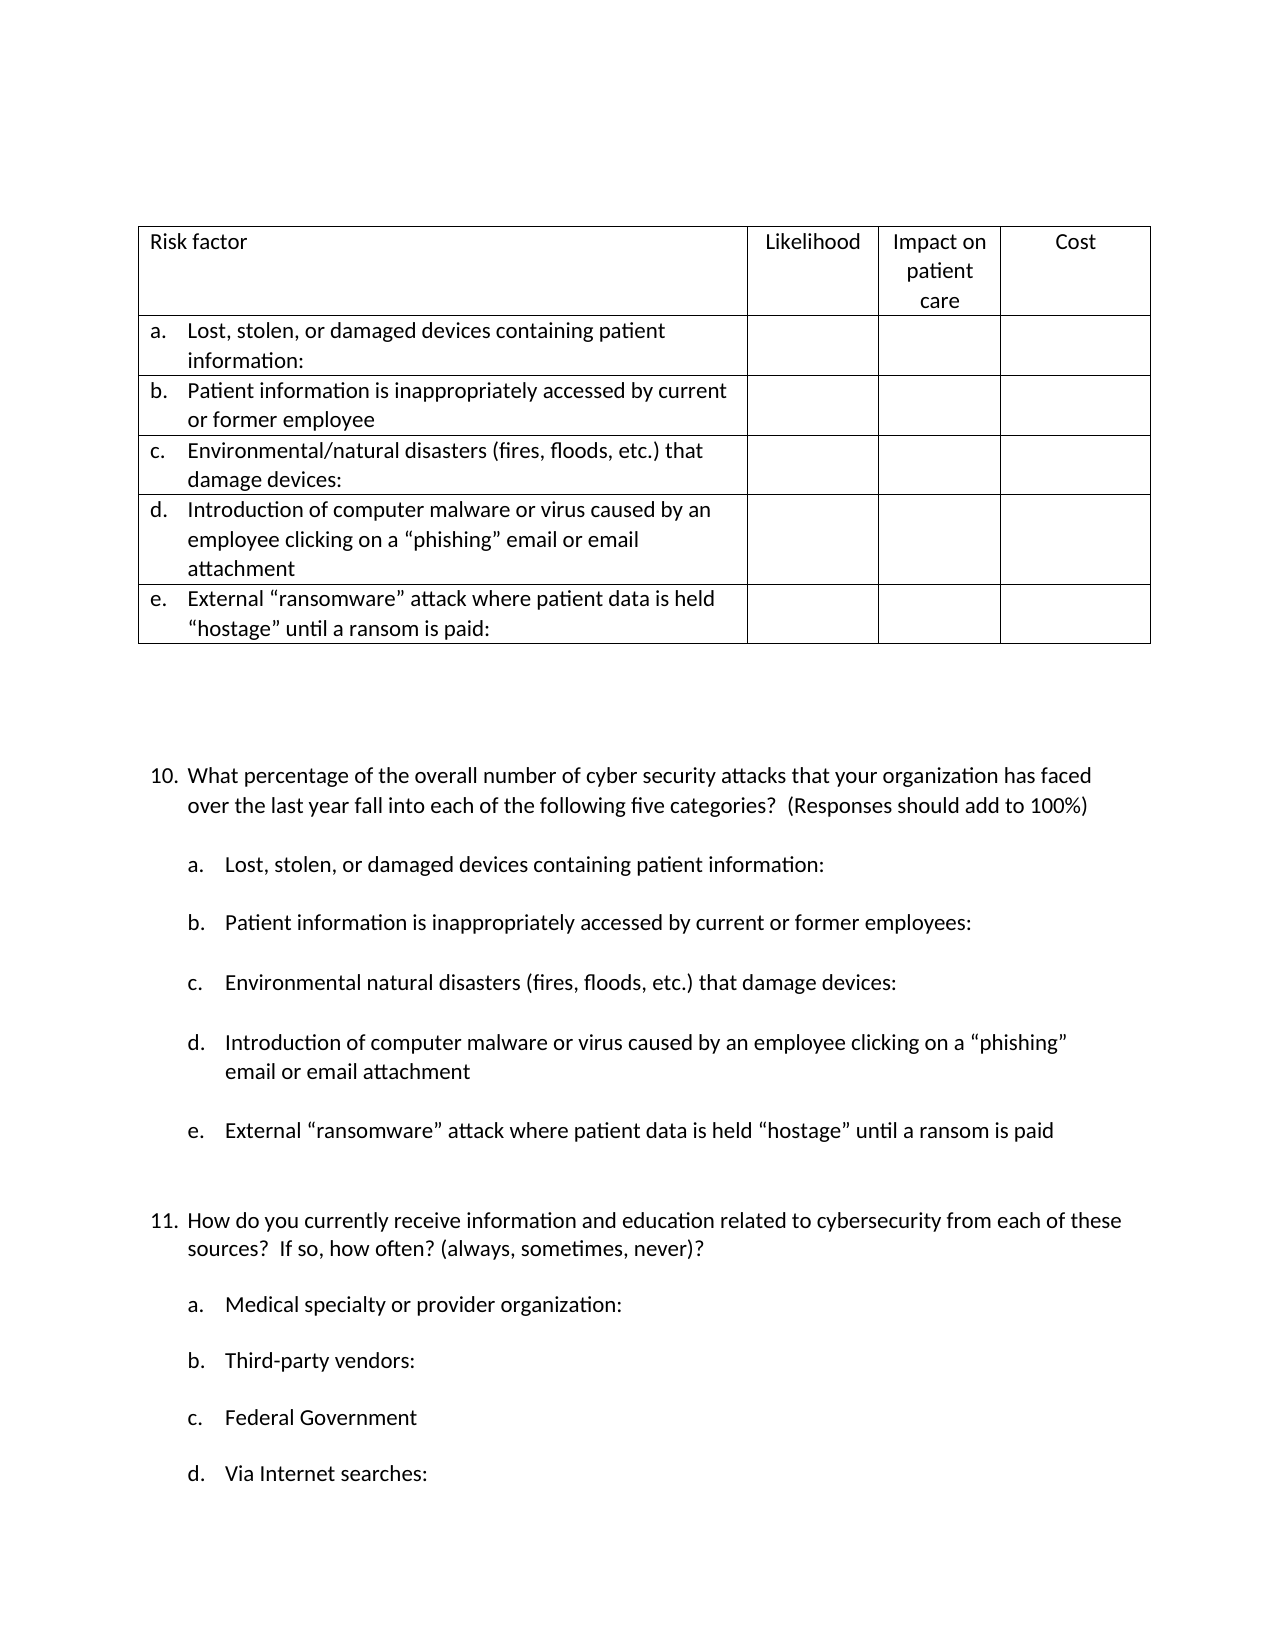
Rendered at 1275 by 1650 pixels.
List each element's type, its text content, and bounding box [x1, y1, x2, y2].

table_cell [748, 376, 878, 435]
table_cell Patient information is inappropriately accessed by current or former employee [139, 376, 747, 435]
table_cell [748, 436, 878, 494]
table_cell [748, 495, 878, 583]
table_cell [879, 316, 1000, 375]
list Medical specialty or provider organization: [187, 1291, 1125, 1318]
list External “ransomware” attack where patient data is held “hostage” until a ransom is paid [187, 1117, 1125, 1145]
table_cell [1001, 585, 1150, 643]
list Environmental natural disasters (fires, floods, etc.) that damage devices: [187, 968, 1125, 996]
table_cell Environmental/natural disasters (fires, floods, etc.) that damage devices: [139, 436, 747, 494]
table_cell [1001, 376, 1150, 435]
list Lost, stolen, or damaged devices containing patient information: [187, 850, 1125, 878]
table_cell [748, 585, 878, 643]
table_cell [748, 316, 878, 375]
table_header Likelihood [748, 227, 878, 315]
table_cell External “ransomware” attack where patient data is held “hostage” until a ransom is paid: [139, 585, 747, 643]
table_cell [879, 495, 1000, 583]
table_header Risk factor [139, 227, 747, 315]
list Patient information is inappropriately accessed by current or former employees: [187, 908, 1125, 937]
table_cell [1001, 436, 1150, 494]
list Third-party vendors: [187, 1347, 1125, 1374]
table_cell [1001, 316, 1150, 375]
table_header Cost [1001, 227, 1150, 315]
table_cell [879, 436, 1000, 494]
table_header Impact on patient care [879, 227, 1000, 315]
table_cell [1001, 495, 1150, 583]
table_cell Introduction of computer malware or virus caused by an employee clicking on a “phishing” email or email attachment [139, 495, 747, 583]
list Introduction of computer malware or virus caused by an employee clicking on a “phishing” email or email attachment [187, 1028, 1125, 1085]
list Via Internet searches: [187, 1459, 1125, 1487]
list How do you currently receive information and education related to cybersecurity from each of these sources? If so, how often? (always, sometimes, never)? [150, 1206, 1125, 1262]
table_cell [879, 585, 1000, 643]
table_cell [879, 376, 1000, 435]
table_cell Lost, stolen, or damaged devices containing patient information: [139, 316, 747, 375]
list Federal Government [187, 1403, 1125, 1431]
list What percentage of the overall number of cyber security attacks that your organization has faced over the last year fall into each of the following five categories? (Responses should add to 100%) [150, 762, 1125, 819]
